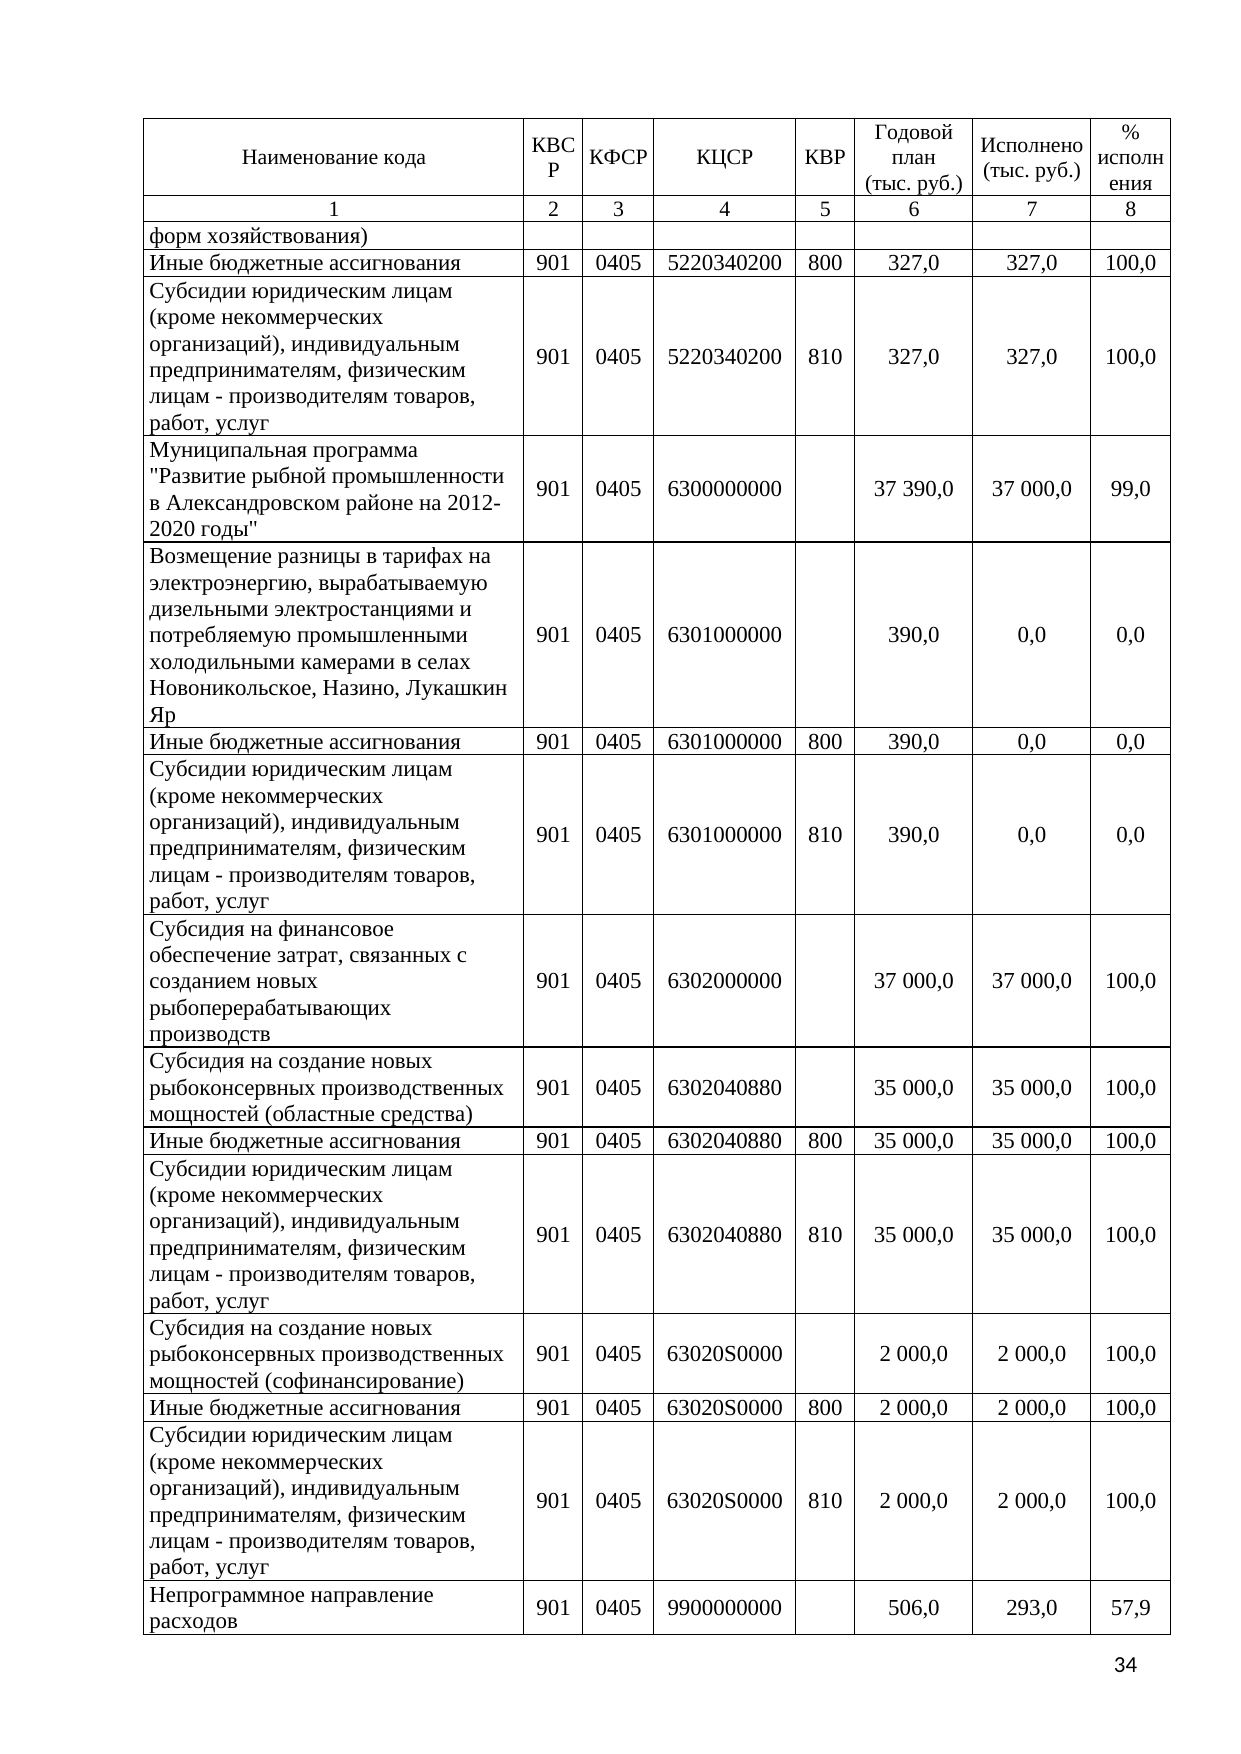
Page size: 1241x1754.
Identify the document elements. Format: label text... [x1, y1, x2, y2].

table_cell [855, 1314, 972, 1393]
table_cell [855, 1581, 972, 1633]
table_cell 7 [973, 196, 1090, 221]
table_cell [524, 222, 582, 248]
table_header Исполнено (тыс. руб.) [973, 119, 1090, 195]
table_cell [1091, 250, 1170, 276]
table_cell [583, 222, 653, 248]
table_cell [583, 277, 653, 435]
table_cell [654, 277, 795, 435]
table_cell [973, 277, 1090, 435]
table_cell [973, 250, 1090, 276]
table_header Годовой план (тыс. руб.) [855, 119, 972, 195]
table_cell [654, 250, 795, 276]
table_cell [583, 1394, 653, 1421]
table_cell 5 [796, 196, 854, 221]
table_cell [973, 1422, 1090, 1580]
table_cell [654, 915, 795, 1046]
table_cell 6 [855, 196, 972, 221]
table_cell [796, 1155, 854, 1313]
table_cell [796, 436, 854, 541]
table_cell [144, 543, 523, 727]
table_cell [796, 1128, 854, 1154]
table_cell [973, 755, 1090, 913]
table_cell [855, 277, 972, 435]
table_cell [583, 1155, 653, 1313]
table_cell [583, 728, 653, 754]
table_cell 8 [1091, 196, 1170, 221]
table_header КЦСР [654, 119, 795, 195]
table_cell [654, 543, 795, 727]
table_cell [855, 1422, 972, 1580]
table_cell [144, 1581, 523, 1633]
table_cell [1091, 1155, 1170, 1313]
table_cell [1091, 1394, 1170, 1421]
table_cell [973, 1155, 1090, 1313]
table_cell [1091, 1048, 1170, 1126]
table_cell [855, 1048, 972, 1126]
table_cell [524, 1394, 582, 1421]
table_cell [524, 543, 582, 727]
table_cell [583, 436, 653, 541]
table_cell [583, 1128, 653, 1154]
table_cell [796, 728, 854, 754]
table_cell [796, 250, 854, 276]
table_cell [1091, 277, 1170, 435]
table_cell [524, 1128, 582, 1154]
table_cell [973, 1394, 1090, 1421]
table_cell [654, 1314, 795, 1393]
table_cell 1 [144, 196, 523, 221]
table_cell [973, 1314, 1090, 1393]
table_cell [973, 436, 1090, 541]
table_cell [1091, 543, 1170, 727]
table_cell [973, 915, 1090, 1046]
table_header КВСР [524, 119, 582, 195]
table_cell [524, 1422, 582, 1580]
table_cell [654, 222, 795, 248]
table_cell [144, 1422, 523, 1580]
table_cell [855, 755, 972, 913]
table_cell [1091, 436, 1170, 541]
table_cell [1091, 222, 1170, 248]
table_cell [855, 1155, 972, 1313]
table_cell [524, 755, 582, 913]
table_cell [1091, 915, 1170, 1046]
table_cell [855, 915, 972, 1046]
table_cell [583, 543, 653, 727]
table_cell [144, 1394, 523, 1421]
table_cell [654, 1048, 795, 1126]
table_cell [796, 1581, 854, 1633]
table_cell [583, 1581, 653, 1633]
table_header КВР [796, 119, 854, 195]
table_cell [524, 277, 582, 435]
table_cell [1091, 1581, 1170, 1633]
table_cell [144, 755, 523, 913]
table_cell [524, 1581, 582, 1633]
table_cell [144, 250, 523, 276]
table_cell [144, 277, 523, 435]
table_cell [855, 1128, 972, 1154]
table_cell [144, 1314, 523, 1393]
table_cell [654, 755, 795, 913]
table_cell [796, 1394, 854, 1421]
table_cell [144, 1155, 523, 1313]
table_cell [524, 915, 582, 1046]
table_header Наименование кода [144, 119, 523, 195]
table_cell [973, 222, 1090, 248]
table_header КФСР [583, 119, 653, 195]
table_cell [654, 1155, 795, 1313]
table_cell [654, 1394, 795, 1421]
table_header % исполнения [1091, 119, 1170, 195]
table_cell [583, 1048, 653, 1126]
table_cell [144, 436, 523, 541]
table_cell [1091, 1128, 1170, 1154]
table_cell 2 [524, 196, 582, 221]
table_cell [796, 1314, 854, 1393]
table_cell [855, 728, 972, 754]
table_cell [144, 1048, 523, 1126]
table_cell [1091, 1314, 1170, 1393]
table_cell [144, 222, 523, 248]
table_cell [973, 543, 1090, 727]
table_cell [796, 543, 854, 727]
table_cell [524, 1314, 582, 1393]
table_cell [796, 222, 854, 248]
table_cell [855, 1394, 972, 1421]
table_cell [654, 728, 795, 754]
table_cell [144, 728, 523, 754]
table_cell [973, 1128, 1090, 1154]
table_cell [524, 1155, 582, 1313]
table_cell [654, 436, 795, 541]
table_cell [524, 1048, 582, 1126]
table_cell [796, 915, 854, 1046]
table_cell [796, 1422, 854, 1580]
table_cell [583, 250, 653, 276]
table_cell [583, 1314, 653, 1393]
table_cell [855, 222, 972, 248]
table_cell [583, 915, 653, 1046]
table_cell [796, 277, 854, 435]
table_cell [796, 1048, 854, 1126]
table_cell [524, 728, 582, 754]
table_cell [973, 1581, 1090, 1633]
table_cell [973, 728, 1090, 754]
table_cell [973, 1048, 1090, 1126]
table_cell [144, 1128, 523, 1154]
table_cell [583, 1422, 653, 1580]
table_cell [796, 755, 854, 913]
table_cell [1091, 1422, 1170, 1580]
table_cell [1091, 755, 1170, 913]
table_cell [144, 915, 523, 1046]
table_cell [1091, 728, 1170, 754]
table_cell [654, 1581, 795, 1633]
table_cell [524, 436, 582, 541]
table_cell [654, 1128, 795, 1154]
table_cell 3 [583, 196, 653, 221]
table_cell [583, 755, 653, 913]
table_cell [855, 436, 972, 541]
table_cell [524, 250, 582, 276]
table_cell 4 [654, 196, 795, 221]
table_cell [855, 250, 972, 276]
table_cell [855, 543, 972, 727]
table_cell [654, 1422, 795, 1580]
